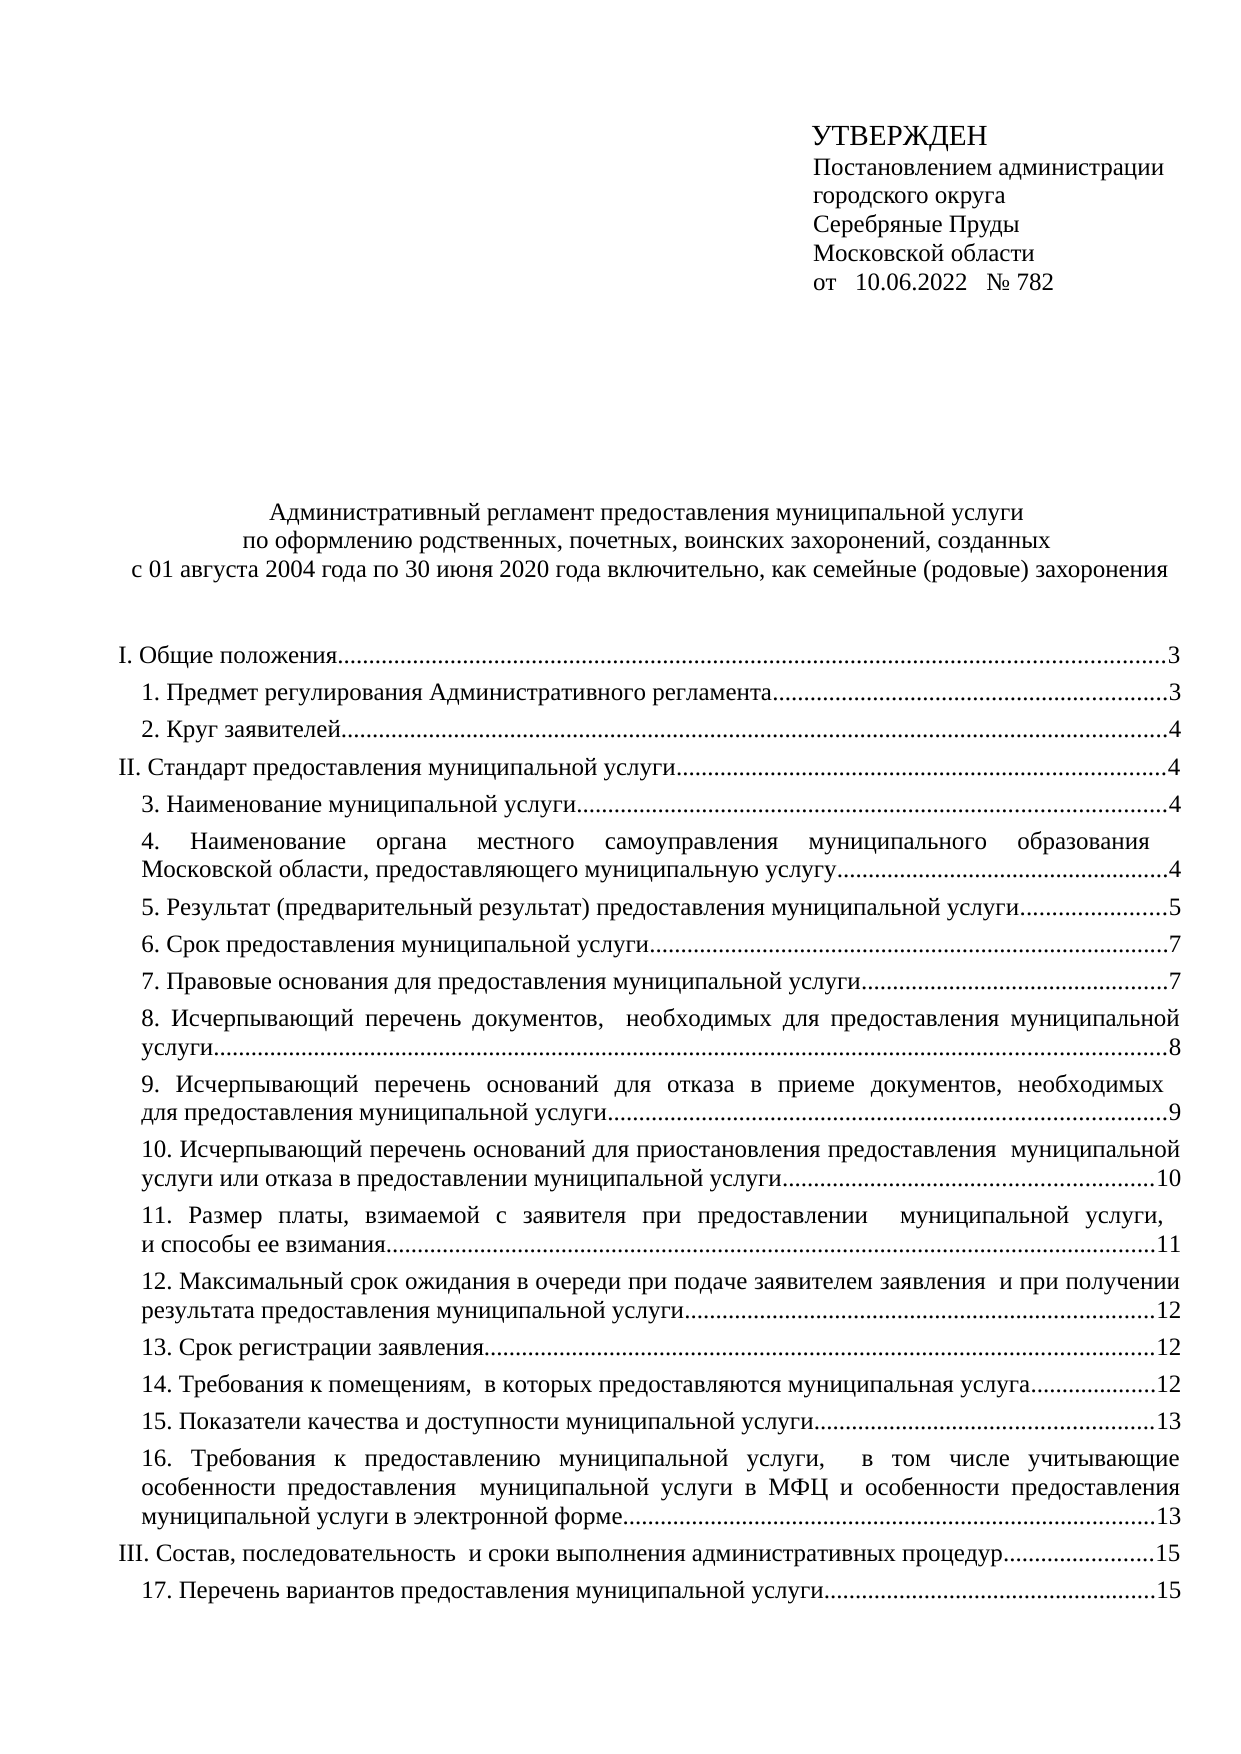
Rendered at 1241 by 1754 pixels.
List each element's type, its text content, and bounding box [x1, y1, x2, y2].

text Московской области [118, 238, 1181, 267]
text Административный регламент предоставления муниципальной услуги по оформлению родственных, почетных, воинских захоронений, созданных с 01 августа 2004 года по 30 июня 2020 года включительно, как семейные (родовые) захоронения [118, 497, 1181, 583]
text УТВЕРЖДЕН [118, 118, 1181, 152]
text от 10.06.2022 № 782 [118, 267, 1181, 295]
text Постановлением администрации [118, 152, 1181, 180]
text городского округа Серебряные Пруды [694, 180, 1181, 238]
